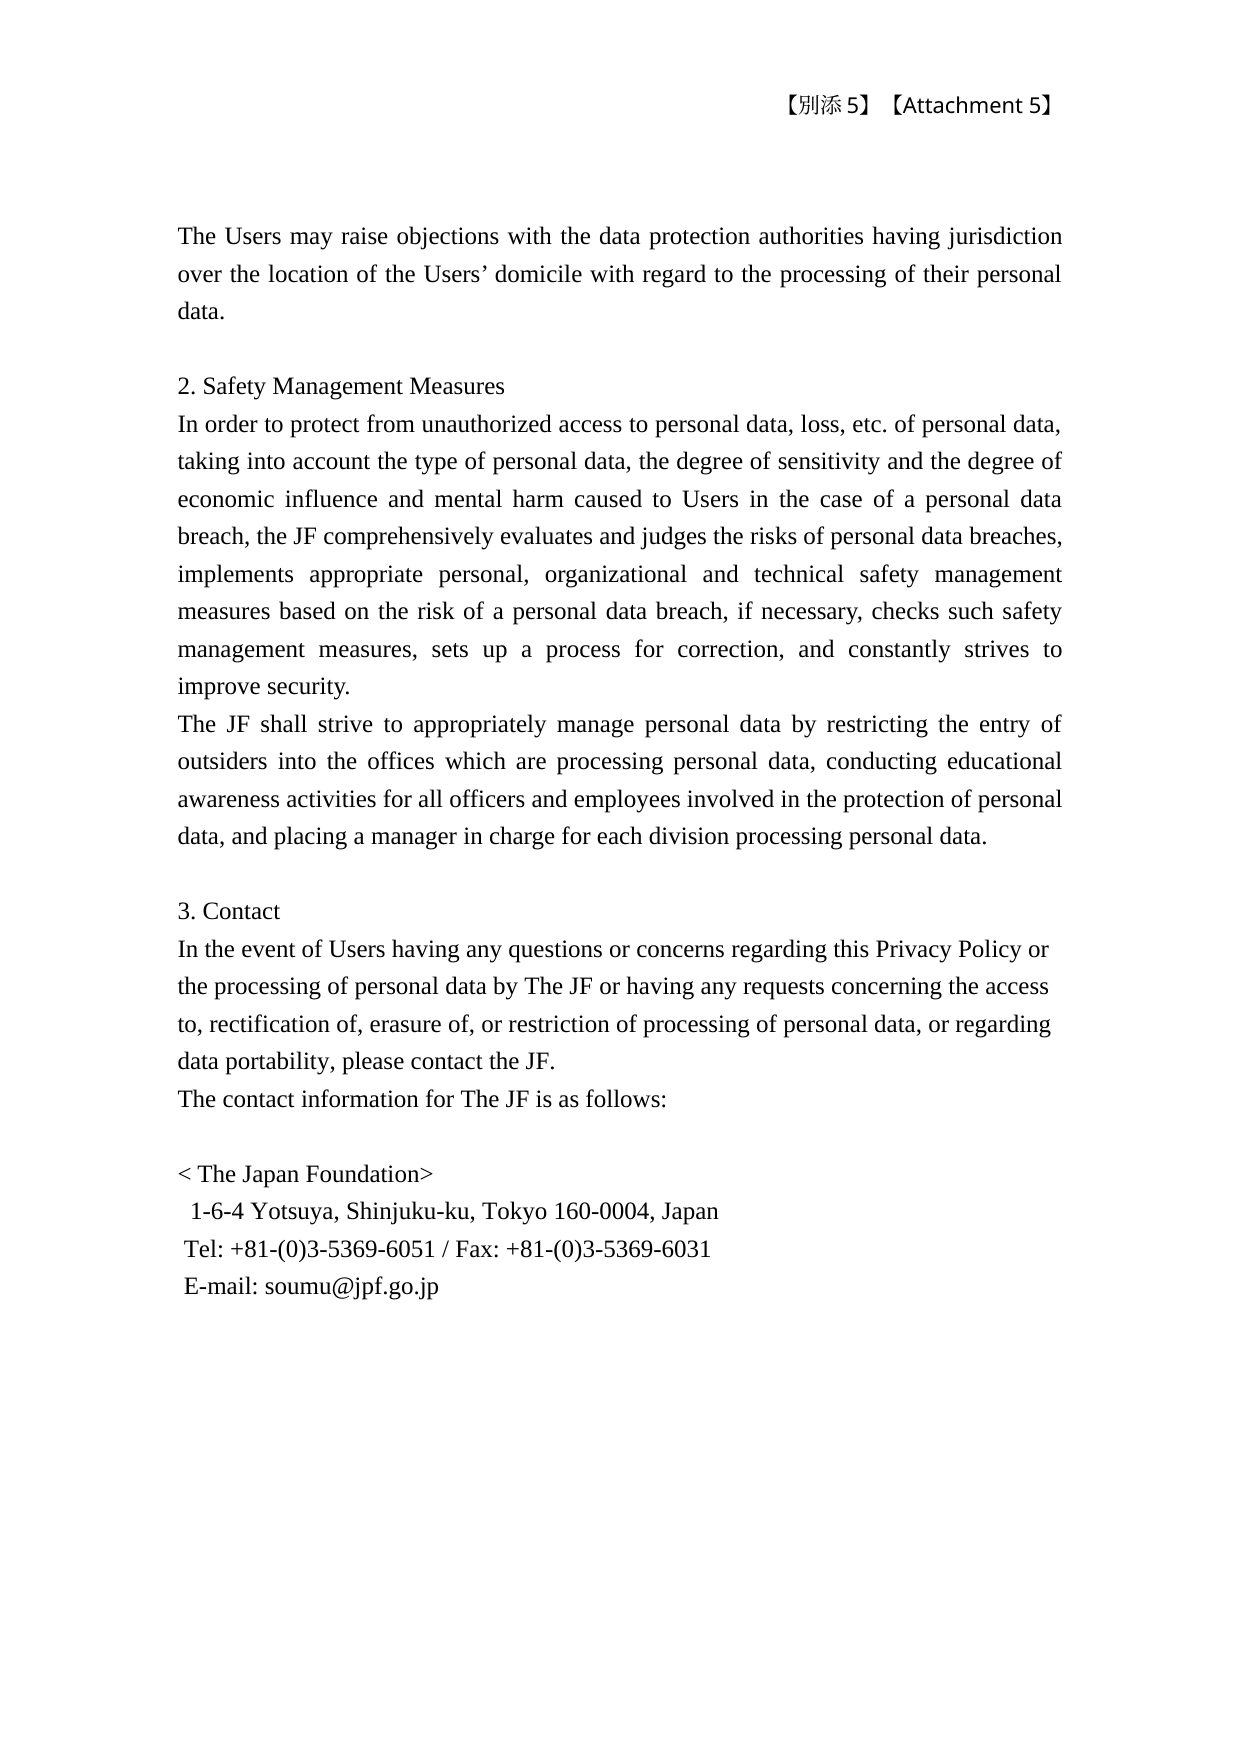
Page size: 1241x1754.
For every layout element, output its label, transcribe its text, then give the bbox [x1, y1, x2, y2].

text The contact information for The JF is as follows: [177, 1079, 1063, 1117]
text < The Japan Foundation> [177, 1154, 1063, 1192]
text 1-6-4 Yotsuya, Shinjuku-ku, Tokyo 160-0004, Japan [177, 1192, 1063, 1229]
text The Users may raise objections with the data protection authorities having jurisdiction over the location of the Users’ domicile with regard to the processing of their personal data. [177, 217, 1063, 329]
text 2. Safety Management Measures [177, 367, 1063, 404]
text E-mail: soumu@jpf.go.jp [177, 1267, 1063, 1304]
text In the event of Users having any questions or concerns regarding this Privacy Policy or the processing of personal data by The JF or having any requests concerning the access to, rectification of, erasure of, or restriction of processing of personal data, or regarding data portability, please contact the JF. [177, 929, 1063, 1079]
text In order to protect from unauthorized access to personal data, loss, etc. of personal data, taking into account the type of personal data, the degree of sensitivity and the degree of economic influence and mental harm caused to Users in the case of a personal data breach, the JF comprehensively evaluates and judges the risks of personal data breaches, implements appropriate personal, organizational and technical safety management measures based on the risk of a personal data breach, if necessary, checks such safety management measures, sets up a process for correction, and constantly strives to improve security. [177, 404, 1063, 704]
text 3. Contact [177, 892, 1063, 929]
text Tel: +81-(0)3-5369-6051 / Fax: +81-(0)3-5369-6031 [177, 1229, 1063, 1267]
text The JF shall strive to appropriately manage personal data by restricting the entry of outsiders into the offices which are processing personal data, conducting educational awareness activities for all officers and employees involved in the protection of personal data, and placing a manager in charge for each division processing personal data. [177, 704, 1063, 854]
